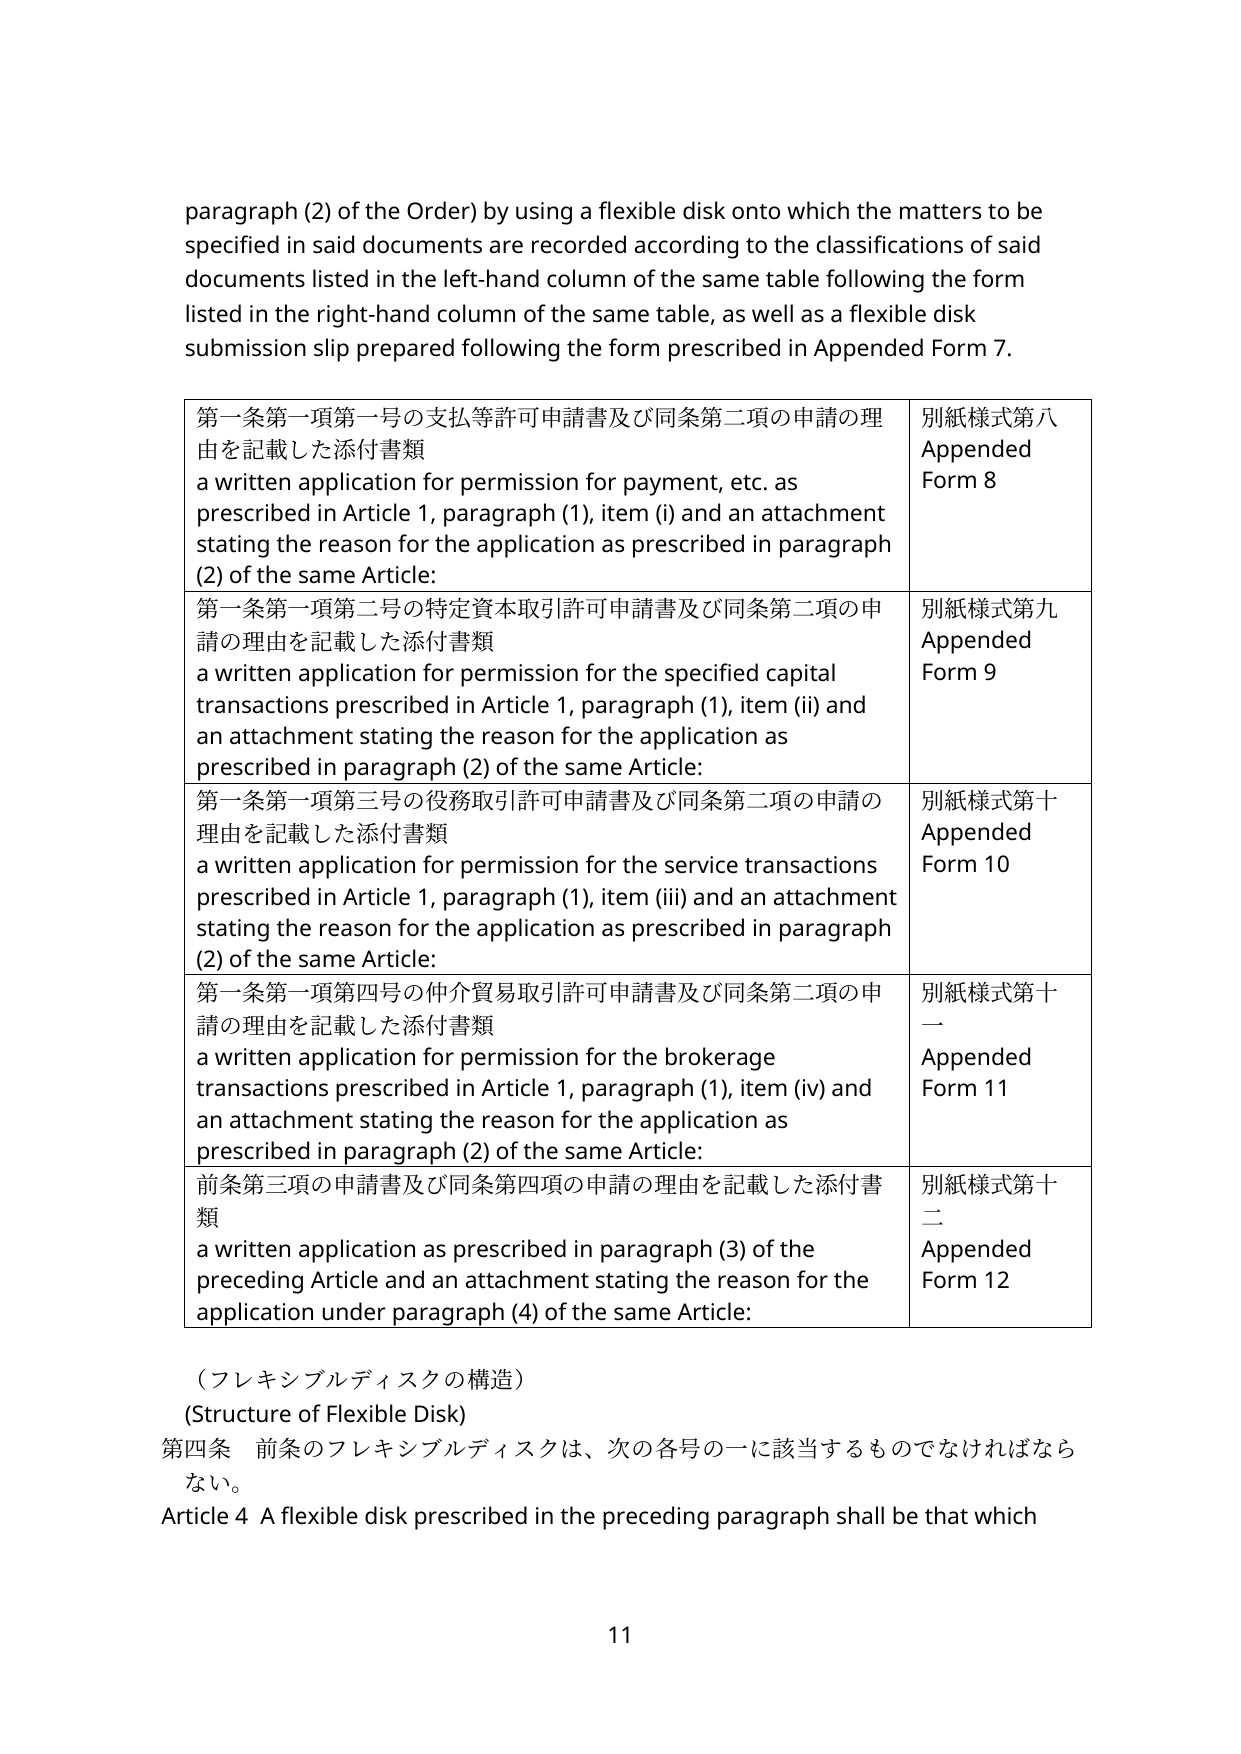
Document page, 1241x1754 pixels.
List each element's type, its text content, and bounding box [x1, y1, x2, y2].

table_cell 第一条第一項第三号の役務取引許可申請書及び同条第二項の申請の理由を記載した添付書類 a written application for permission for the service transactions prescribed in Article 1, paragraph (1), item (iii) and an attachment stating the reason for the application as prescribed in paragraph (2) of the same Article: [185, 784, 909, 974]
table_cell 別紙様式第十 Appended Form 10 [910, 784, 1091, 974]
table_cell 第一条第一項第四号の仲介貿易取引許可申請書及び同条第二項の申請の理由を記載した添付書類 a written application for permission for the brokerage transactions prescribed in Article 1, paragraph (1), item (iv) and an attachment stating the reason for the application as prescribed in paragraph (2) of the same Article: [185, 975, 909, 1166]
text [161, 1499, 1079, 1533]
table_header 別紙様式第八 Appended Form 8 [910, 400, 1091, 591]
table_cell 別紙様式第十一 Appended Form 11 [910, 975, 1091, 1166]
text (Structure of Flexible Disk) [184, 1396, 1079, 1430]
table_cell 別紙様式第九 Appended Form 9 [910, 592, 1091, 782]
table_cell 前条第三項の申請書及び同条第四項の申請の理由を記載した添付書類 a written application as prescribed in paragraph (3) of the preceding Article and an attachment stating the reason for the application under paragraph (4) of the same Article: [185, 1167, 909, 1327]
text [161, 194, 1079, 364]
table_cell 別紙様式第十二 Appended Form 12 [910, 1167, 1091, 1327]
table_header 第一条第一項第一号の支払等許可申請書及び同条第二項の申請の理由を記載した添付書類 a written application for permission for payment, etc. as prescribed in Article 1, paragraph (1), item (i) and an attachment stating the reason for the application as prescribed in paragraph (2) of the same Article: [185, 400, 909, 591]
text （フレキシブルディスクの構造） [184, 1362, 1079, 1396]
text 第四条 前条のフレキシブルディスクは、次の各号の一に該当するものでなければならない。 [161, 1430, 1079, 1499]
table_cell 第一条第一項第二号の特定資本取引許可申請書及び同条第二項の申請の理由を記載した添付書類 a written application for permission for the specified capital transactions prescribed in Article 1, paragraph (1), item (ii) and an attachment stating the reason for the application as prescribed in paragraph (2) of the same Article: [185, 592, 909, 782]
